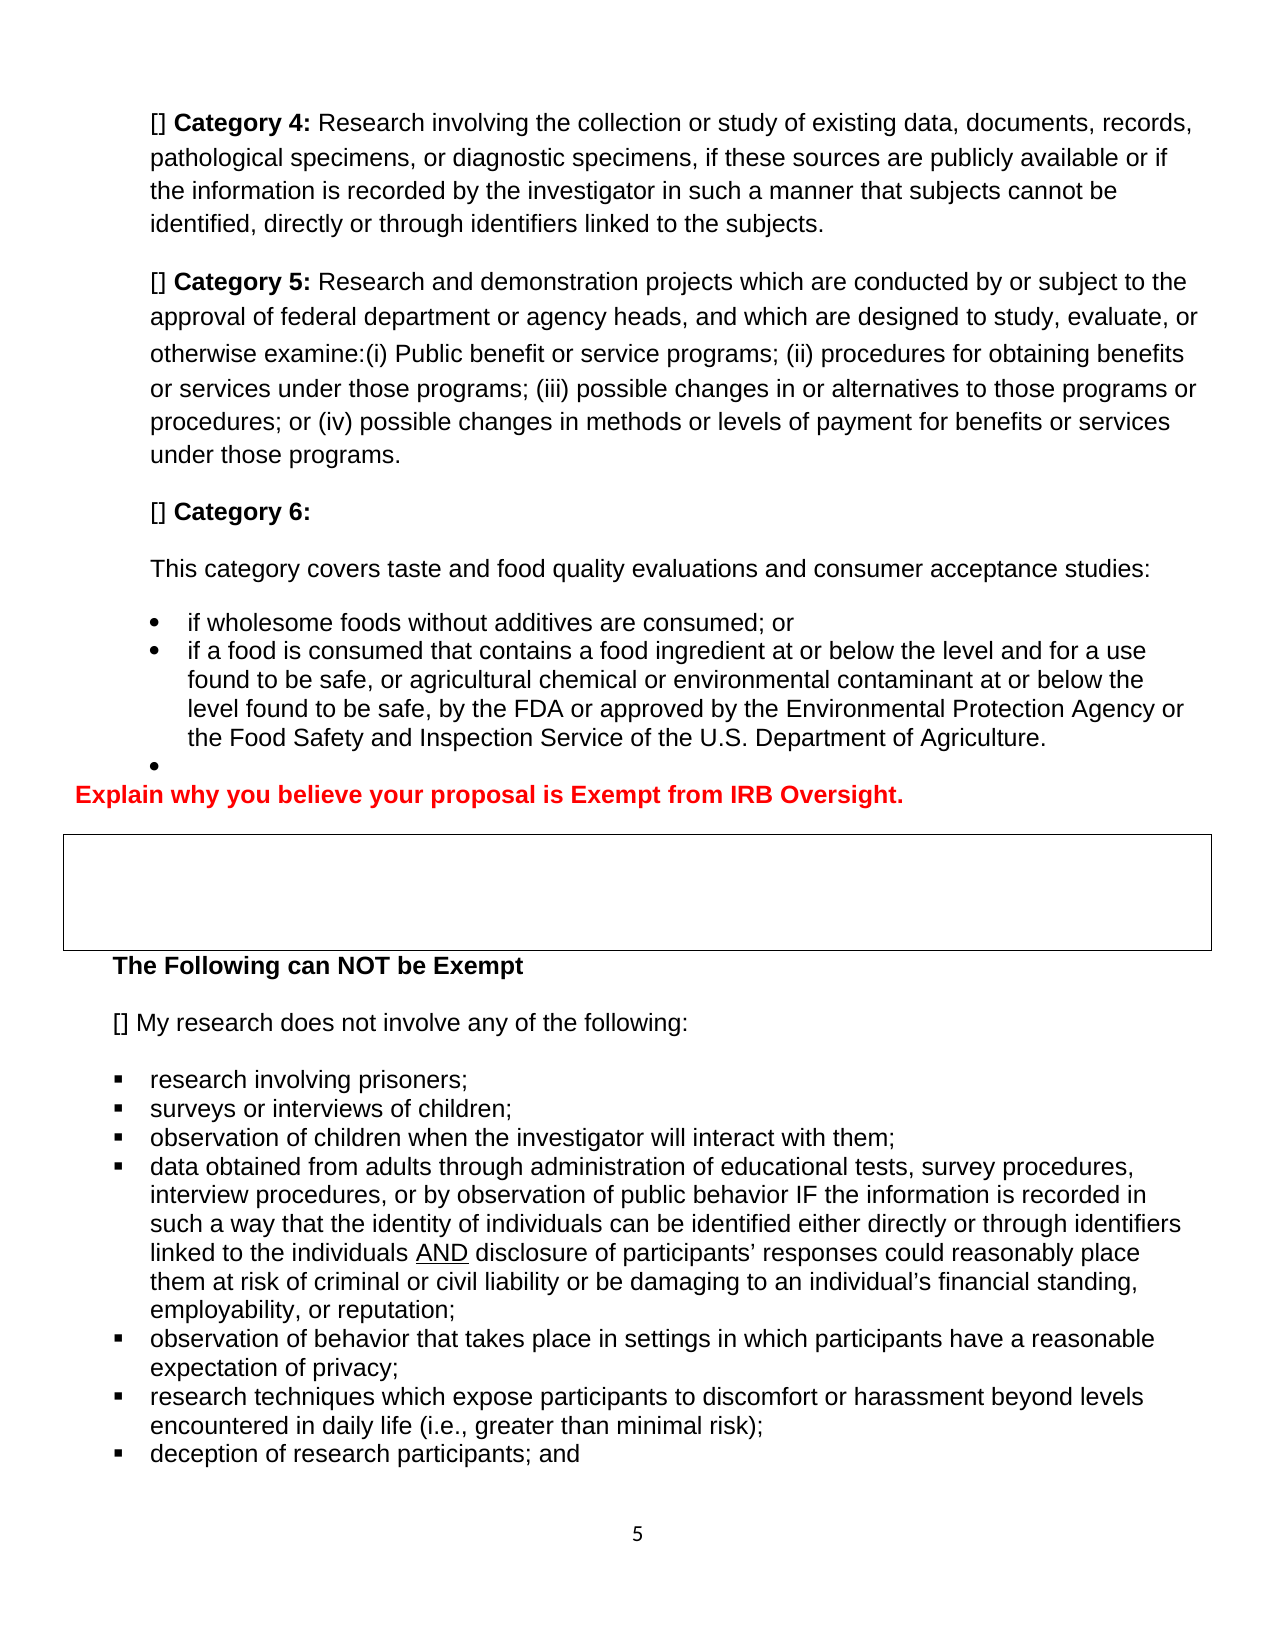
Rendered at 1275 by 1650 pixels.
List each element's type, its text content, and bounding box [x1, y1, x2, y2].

text [] Category 4: Research involving the collection or study of existing data, documents, records, pathological specimens, or diagnostic specimens, if these sources are publicly available or if the information is recorded by the investigator in such a manner that subjects cannot be identified, directly or through identifiers linked to the subjects. [150, 105, 1200, 238]
list deception of research participants; and [112, 1439, 1200, 1468]
table_header [64, 835, 1211, 950]
text This category covers taste and food quality evaluations and consumer acceptance studies: [112, 554, 1200, 582]
list research involving prisoners; [112, 1065, 1200, 1094]
text Explain why you believe your proposal is Exempt from IRB Oversight. [75, 780, 1200, 809]
text The Following can NOT be Exempt [75, 951, 1200, 980]
list observation of behavior that takes place in settings in which participants have a reasonable expectation of privacy; [112, 1324, 1200, 1382]
text [] Category 6: [75, 494, 1200, 528]
list surveys or interviews of children; [112, 1094, 1200, 1123]
text [] Category 5: Research and demonstration projects which are conducted by or subject to the approval of federal department or agency heads, and which are designed to study, evaluate, or otherwise examine: (i) Public benefit or service programs; (ii) procedures for obtaining benefits or services under those programs; (iii) possible changes in or alternatives to those programs or procedures; or (iv) possible changes in methods or levels of payment for benefits or services under those programs. [150, 263, 1200, 468]
list if a food is consumed that contains a food ingredient at or below the level and for a use found to be safe, or agricultural chemical or environmental contaminant at or below the level found to be safe, by the FDA or approved by the Environmental Protection Agency or the Food Safety and Inspection Service of the U.S. Department of Agriculture. [150, 636, 1200, 751]
text [] My research does not involve any of the following: [75, 1005, 1200, 1039]
list if wholesome foods without additives are consumed; or [150, 607, 1200, 636]
list data obtained from adults through administration of educational tests, survey procedures, interview procedures, or by observation of public behavior IF the information is recorded in such a way that the identity of individuals can be identified either directly or through identifiers linked to the individuals AND disclosure of participants’ responses could reasonably place them at risk of criminal or civil liability or be damaging to an individual’s financial standing, employability, or reputation; [112, 1152, 1200, 1324]
list observation of children when the investigator will interact with them; [112, 1123, 1200, 1152]
list research techniques which expose participants to discomfort or harassment beyond levels encountered in daily life (i.e., greater than minimal risk); [112, 1382, 1200, 1439]
